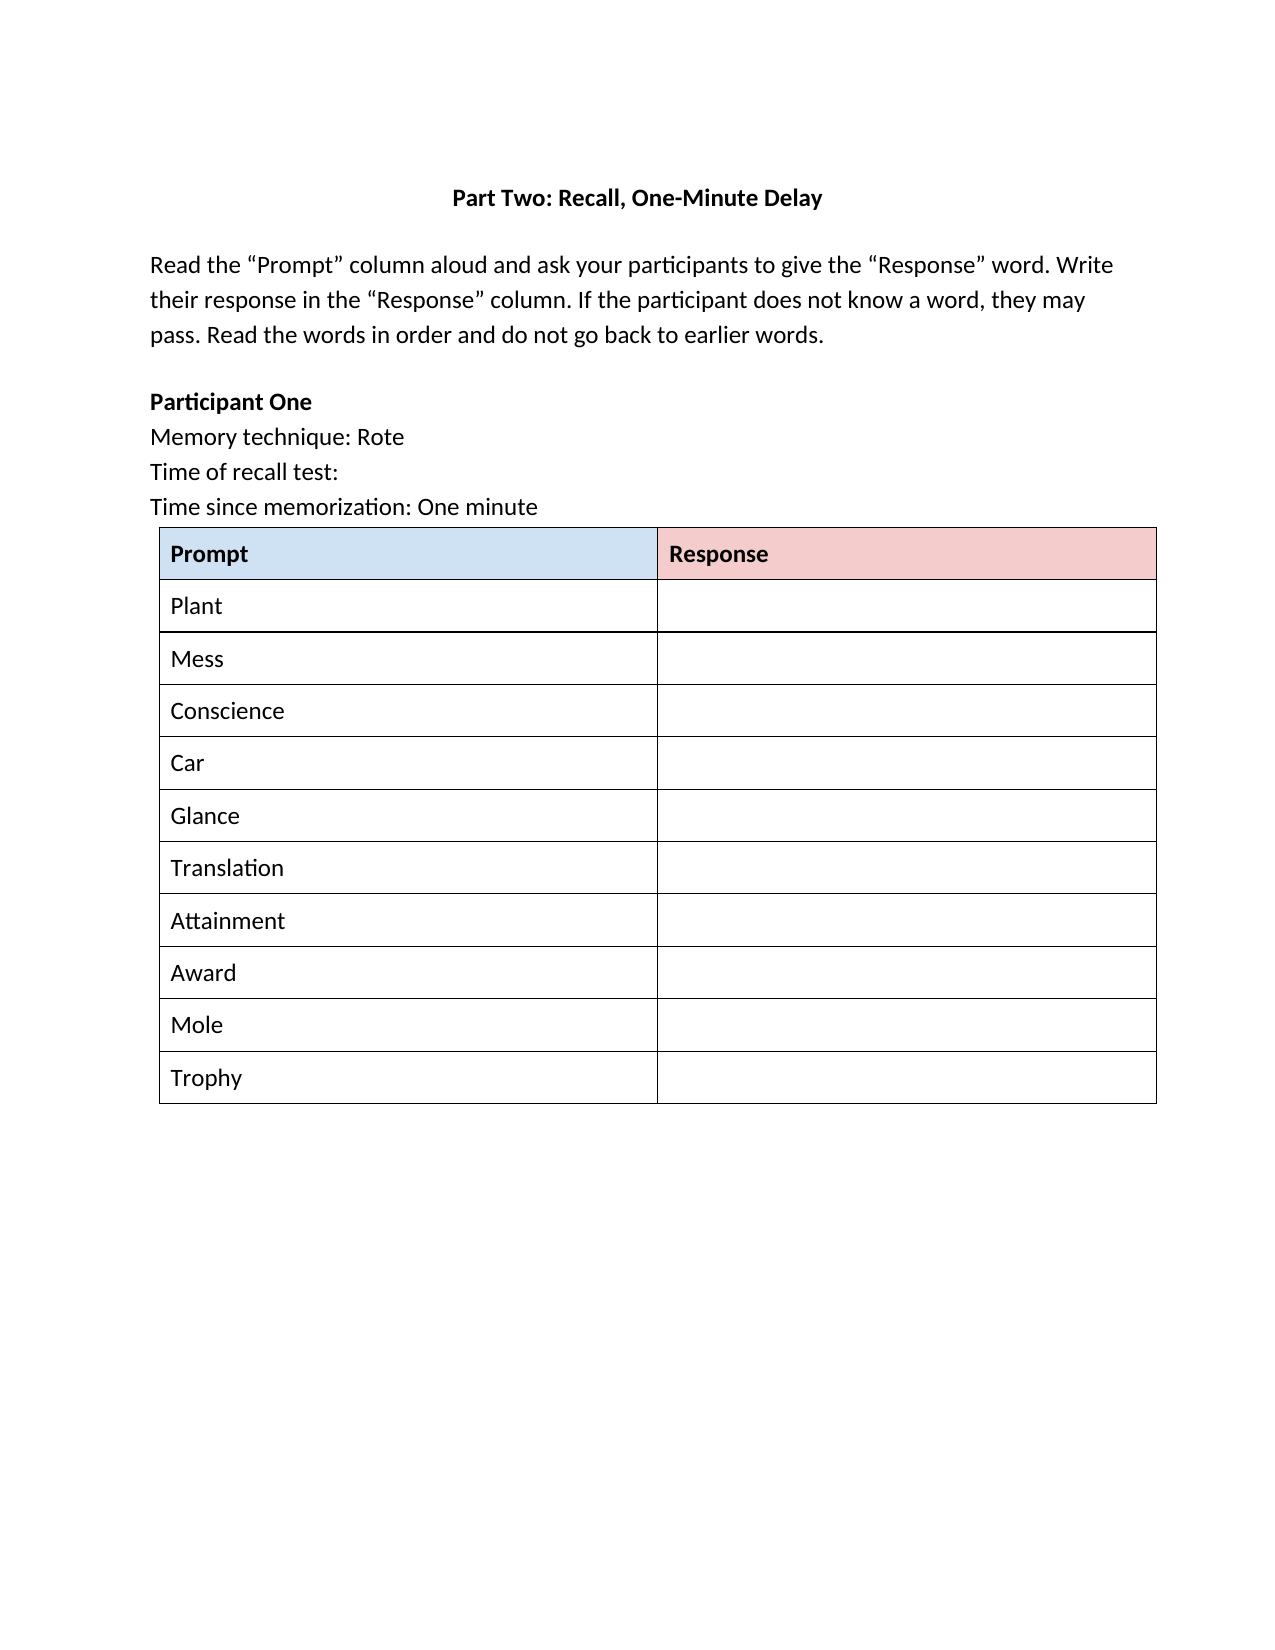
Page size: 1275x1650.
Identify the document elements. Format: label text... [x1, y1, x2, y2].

table_cell [658, 999, 1156, 1051]
table_cell [658, 842, 1156, 893]
table_cell Translation [160, 842, 657, 893]
table_cell Mess [160, 633, 657, 684]
table_cell [658, 580, 1156, 631]
table_cell Award [160, 947, 657, 998]
table_cell Car [160, 737, 657, 788]
table_cell [658, 790, 1156, 841]
text Read the “Prompt” column aloud and ask your participants to give the “Response” word. Write their response in the “Response” column. If the participant does not know a word, they may pass. Read the words in order and do not go back to earlier words. [150, 249, 1125, 350]
table_cell [658, 737, 1156, 788]
table_cell [658, 685, 1156, 736]
table_cell Conscience [160, 685, 657, 736]
table_header Response [658, 528, 1156, 579]
table_cell Mole [160, 999, 657, 1051]
table_cell [658, 947, 1156, 998]
table_cell Glance [160, 790, 657, 841]
text Memory technique: Rote [150, 422, 1125, 452]
text Part Two: Recall, One-Minute Delay [150, 182, 1125, 213]
table_header Prompt [160, 528, 657, 579]
table_cell Plant [160, 580, 657, 631]
table_cell [658, 633, 1156, 684]
table_cell [658, 1052, 1156, 1103]
text Time of recall test: [150, 457, 1125, 487]
table_cell [658, 894, 1156, 946]
table_cell Attainment [160, 894, 657, 946]
table_cell Trophy [160, 1052, 657, 1103]
text Time since memorization: One minute [150, 492, 1125, 522]
text Participant One [150, 387, 1125, 417]
